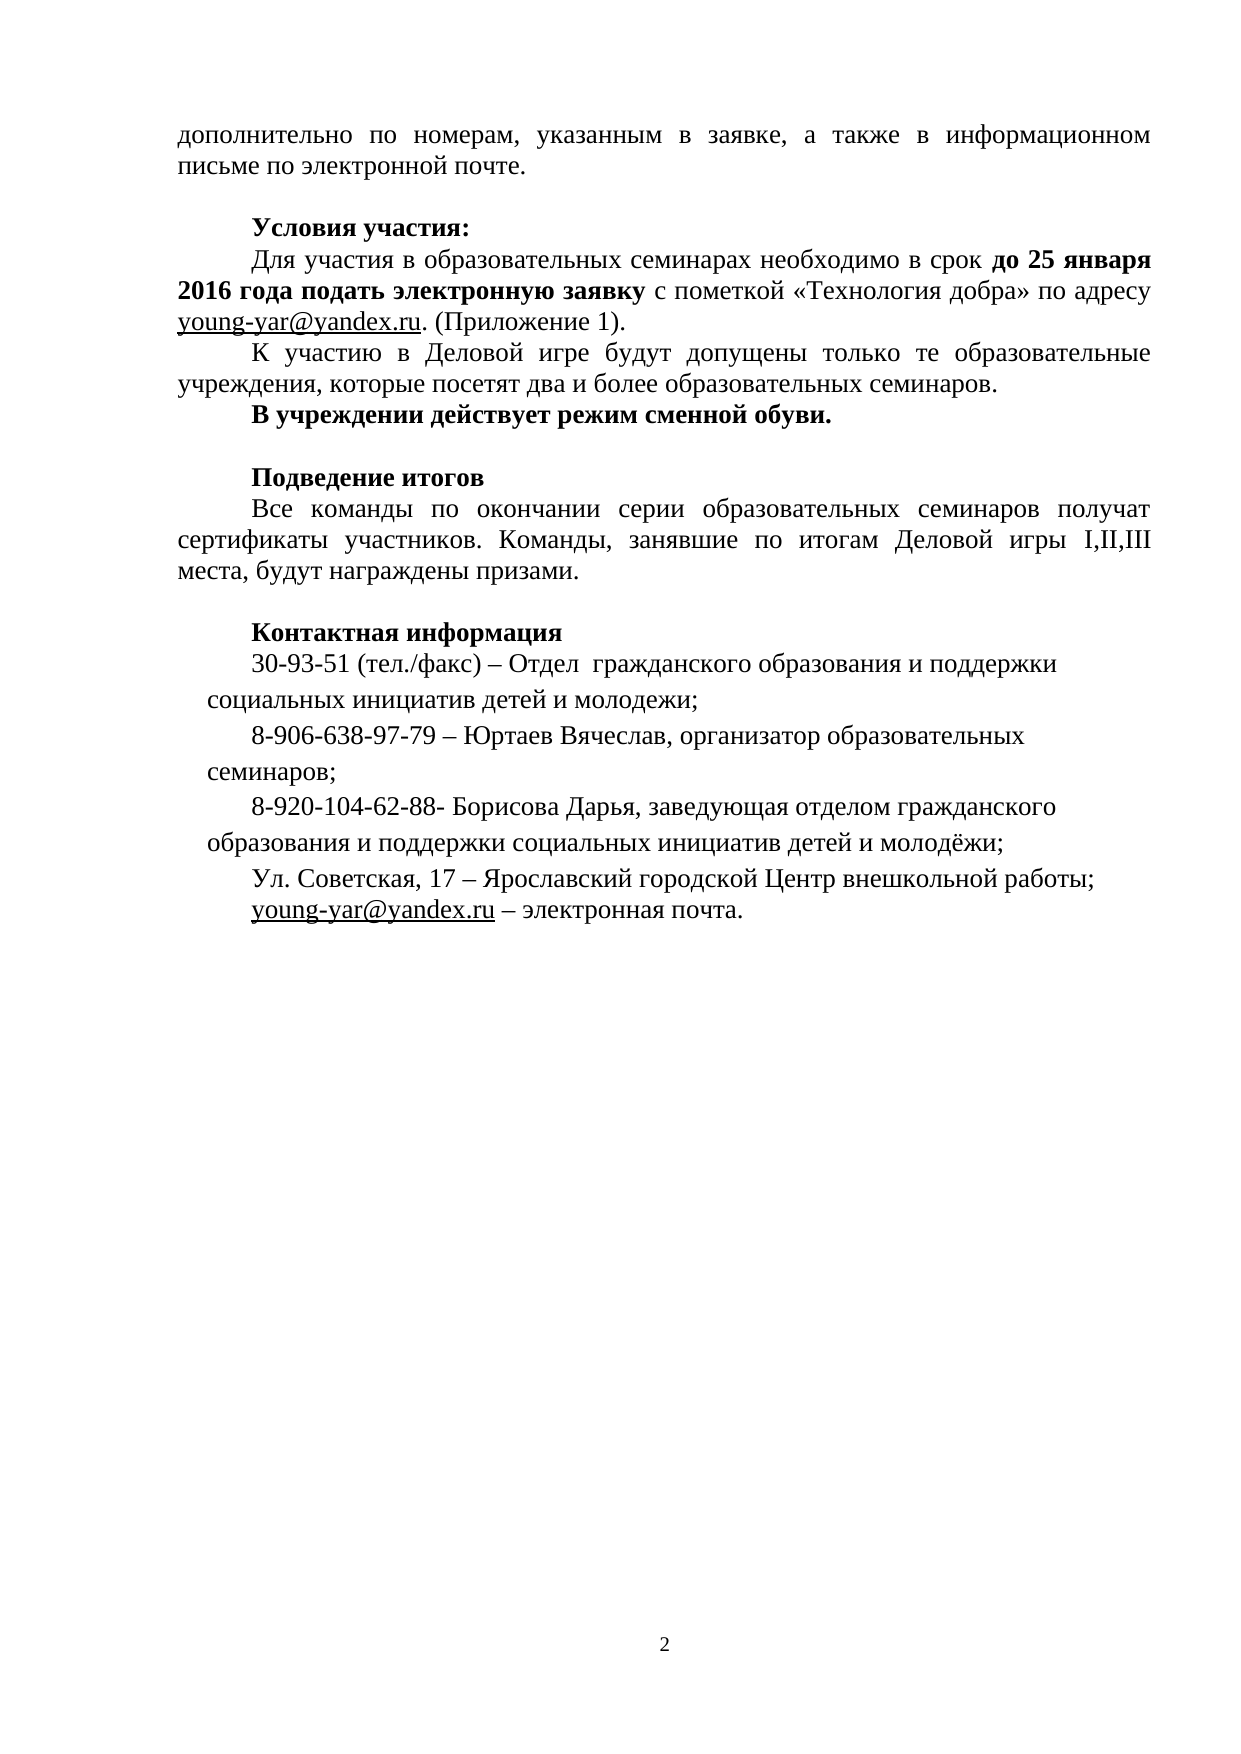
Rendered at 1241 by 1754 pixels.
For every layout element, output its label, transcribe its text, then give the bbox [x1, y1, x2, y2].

text К участию в Деловой игре будут допущены только те образовательные учреждения, которые посетят два и более образовательных семинаров. [177, 336, 1152, 398]
text 8-906-638-97-79 – Юртаев Вячеслав, организатор образовательных семинаров; [207, 719, 1152, 786]
text Все команды по окончании серии образовательных семинаров получат сертификаты участников. Команды, занявшие по итогам Деловой игры I,II,III места, будут награждены призами. [177, 492, 1152, 585]
text Подведение итогов [177, 461, 1152, 492]
text Контактная информация [177, 616, 1152, 648]
text Для участия в образовательных семинарах необходимо в срок до 25 января 2016 года подать электронную заявку с пометкой «Технология добра» по адресу young-yar@yandex.ru. (Приложение 1). [177, 243, 1152, 336]
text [177, 118, 1152, 180]
text 30-93-51 (тел./факс) – Отдел гражданского образования и поддержки социальных инициатив детей и молодежи; [207, 648, 1152, 714]
text Условия участия: [177, 212, 1152, 243]
text Ул. Советская, 17 – Ярославский городской Центр внешкольной работы; [177, 862, 1152, 893]
text В учреждении действует режим сменной обуви. [177, 398, 1152, 429]
text 8-920-104-62-88- Борисова Дарья, заведующая отделом гражданского образования и поддержки социальных инициатив детей и молодёжи; [207, 791, 1152, 857]
text young-yar@yandex.ru – электронная почта. [177, 893, 1152, 924]
